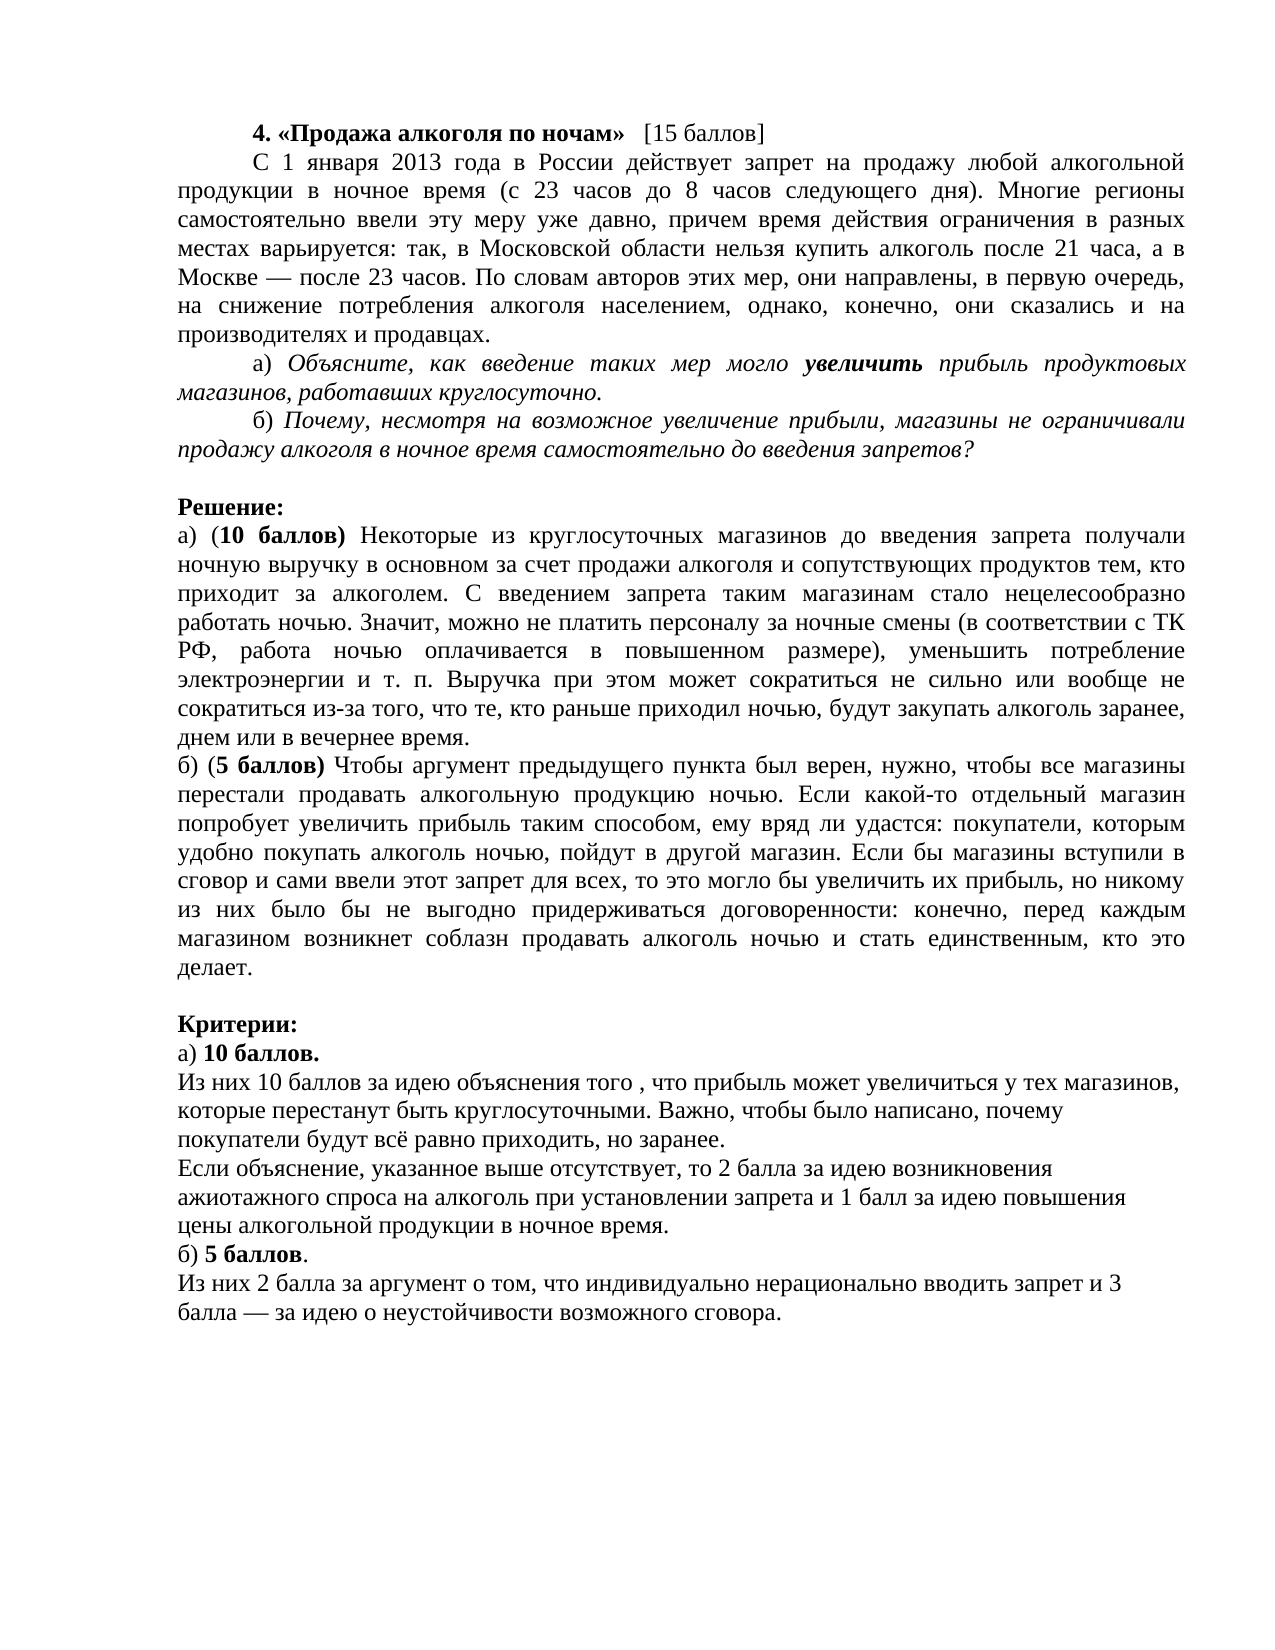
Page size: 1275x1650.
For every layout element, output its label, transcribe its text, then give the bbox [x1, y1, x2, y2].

text Решение: [177, 492, 1186, 521]
text а) (10 баллов) Некоторые из круглосуточных магазинов до введения запрета получали ночную выручку в основном за счет продажи алкоголя и сопутствующих продуктов тем, кто приходит за алкоголем. С введением запрета таким магазинам стало нецелесообразно работать ночью. Значит, можно не платить персоналу за ночные смены (в соответствии с ТК РФ, работа ночью оплачивается в повышенном размере), уменьшить потребление электроэнергии и т. п. Выручка при этом может сократиться не сильно или вообще не сократиться из-за того, что те, кто раньше приходил ночью, будут закупать алкоголь заранее, днем или в вечернее время. [177, 521, 1186, 751]
text Из них 2 балла за аргумент о том, что индивидуально нерационально вводить запрет и 3 балла — за идею о неустойчивости возможного сговора. [177, 1268, 1186, 1326]
text Критерии: [177, 1009, 1186, 1038]
text а) Объясните, как введение таких мер могло увеличить прибыль продуктовых магазинов, работавших круглосуточно. [177, 348, 1186, 406]
text б) Почему, несмотря на возможное увеличение прибыли, магазины не ограничивали продажу алкоголя в ночное время самостоятельно до введения запретов? [177, 406, 1186, 463]
text б) 5 баллов. [177, 1239, 1186, 1268]
text б) (5 баллов) Чтобы аргумент предыдущего пункта был верен, нужно, чтобы все магазины перестали продавать алкогольную продукцию ночью. Если какой-то отдельный магазин попробует увеличить прибыль таким способом, ему вряд ли удастся: покупатели, которым удобно покупать алкоголь ночью, пойдут в другой магазин. Если бы магазины вступили в сговор и сами ввели этот запрет для всех, то это могло бы увеличить их прибыль, но никому из них было бы не выгодно придерживаться договоренности: конечно, перед каждым магазином возникнет соблазн продавать алкоголь ночью и стать единственным, кто это делает. [177, 751, 1186, 981]
text С 1 января 2013 года в России действует запрет на продажу любой алкогольной продукции в ночное время (с 23 часов до 8 часов следующего дня). Многие регионы самостоятельно ввели эту меру уже давно, причем время действия ограничения в разных местах варьируется: так, в Московской области нельзя купить алкоголь после 21 часа, а в Москве — после 23 часов. По словам авторов этих мер, они направлены, в первую очередь, на снижение потребления алкоголя населением, однако, конечно, они сказались и на производителях и продавцах. [177, 147, 1186, 348]
text 4. «Продажа алкоголя по ночам» [15 баллов] [177, 118, 1186, 147]
text Из них 10 баллов за идею объяснения того , что прибыль может увеличиться у тех магазинов, которые перестанут быть круглосуточными. Важно, чтобы было написано, почему покупатели будут всё равно приходить, но заранее. [177, 1067, 1186, 1153]
text а) 10 баллов. [177, 1038, 1186, 1067]
text Если объяснение, указанное выше отсутствует, то 2 балла за идею возникновения ажиотажного спроса на алкоголь при установлении запрета и 1 балл за идею повышения цены алкогольной продукции в ночное время. [177, 1153, 1186, 1239]
